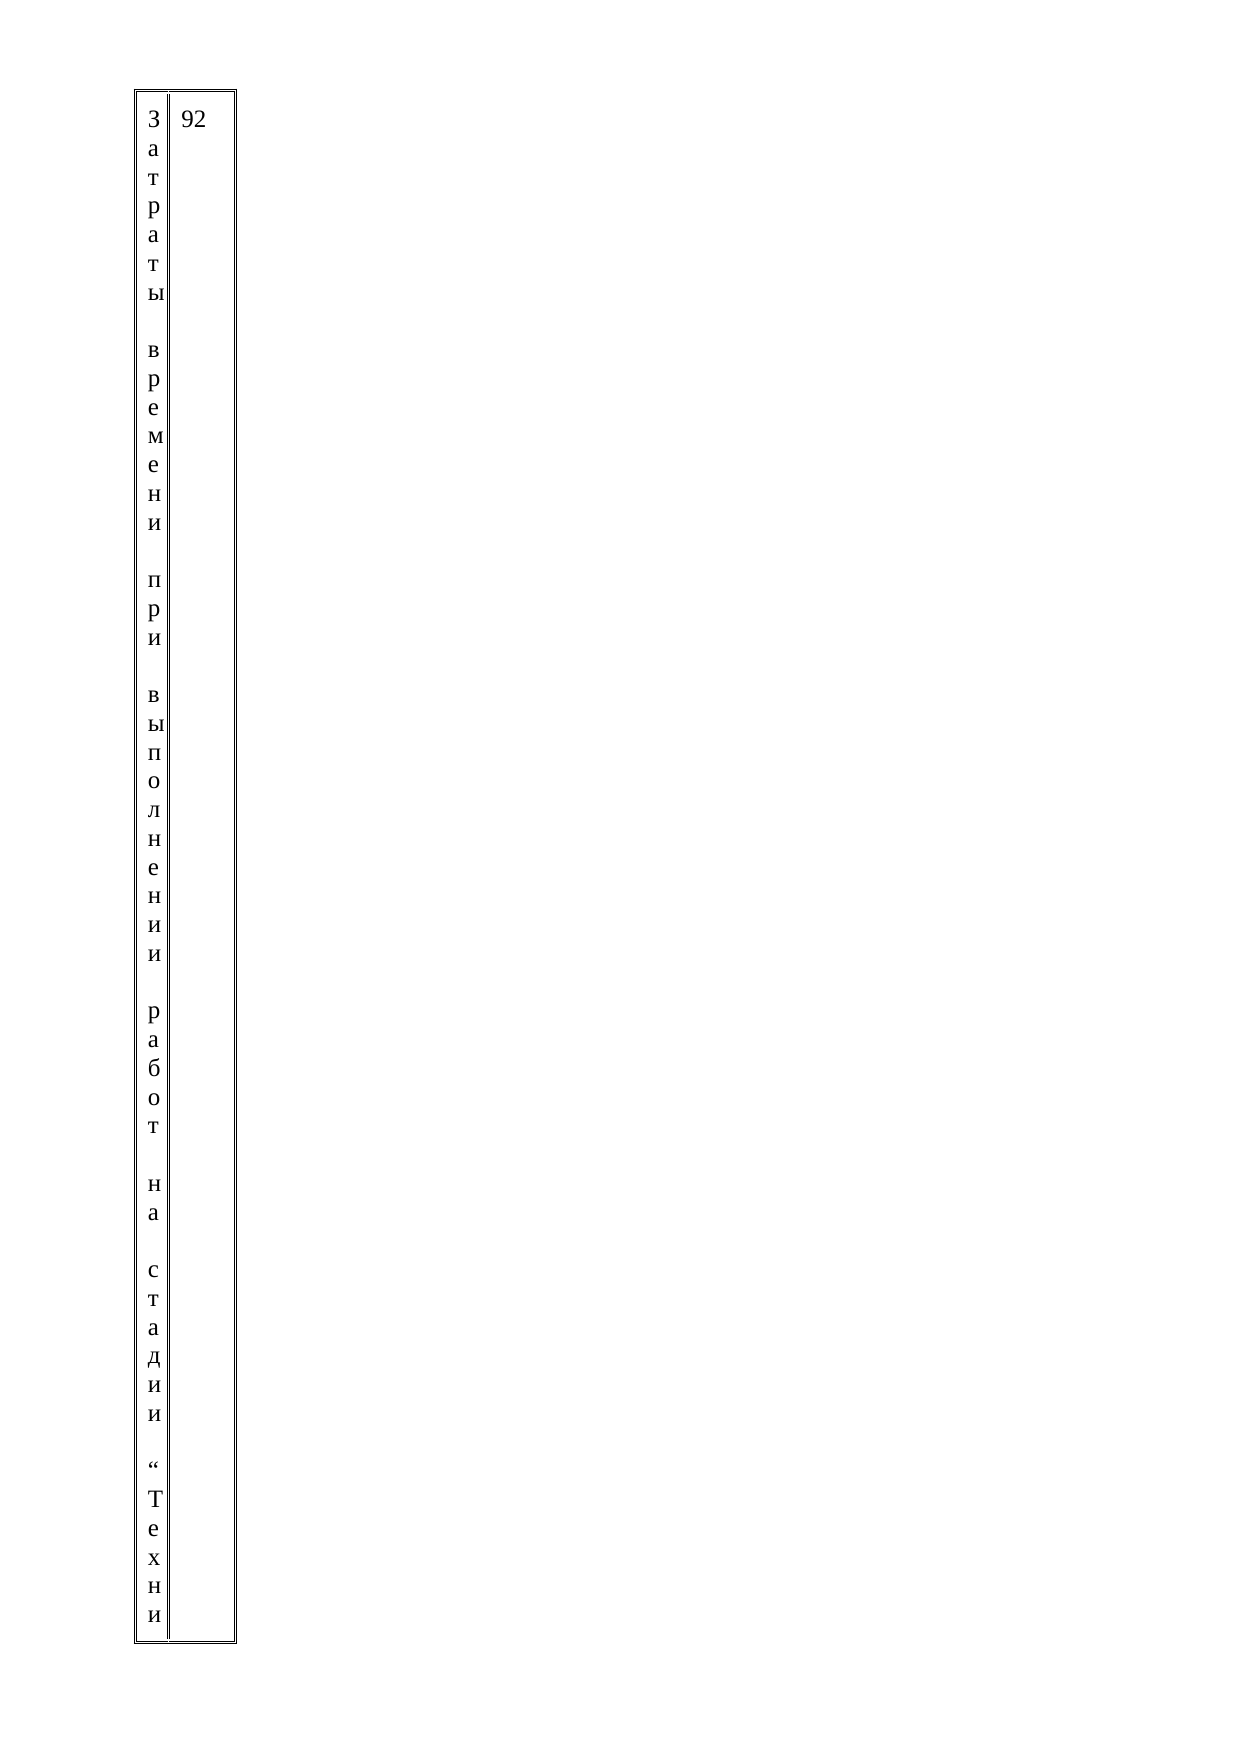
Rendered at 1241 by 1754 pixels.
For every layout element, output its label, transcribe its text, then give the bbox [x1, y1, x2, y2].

table_cell Этапы разработки [137, 92, 168, 146]
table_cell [135, 146, 168, 1640]
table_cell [169, 92, 234, 146]
table_cell 92 [169, 146, 235, 1640]
